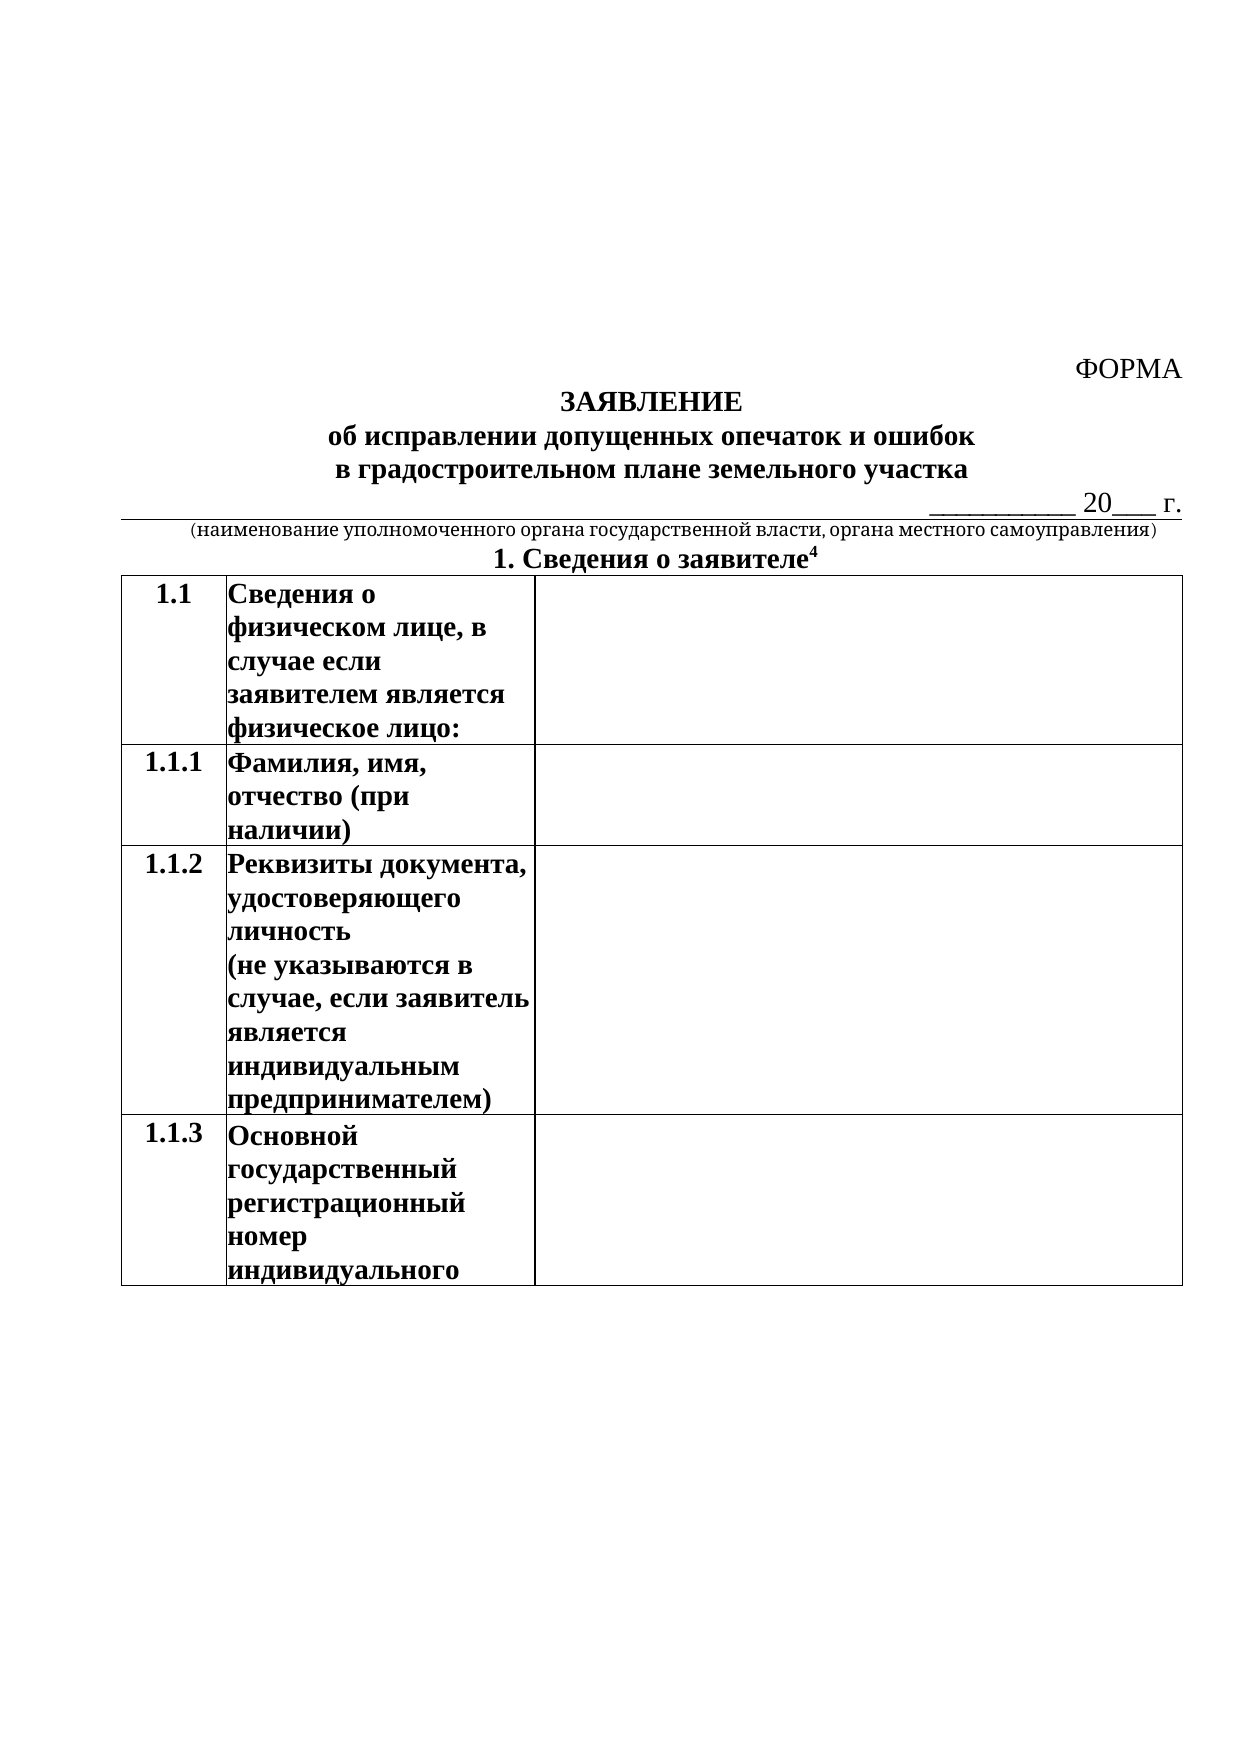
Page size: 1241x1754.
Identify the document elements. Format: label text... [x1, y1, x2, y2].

text (наименование уполномоченного органа государственной власти, органа местного самоуправления) [121, 520, 1182, 541]
text ЗАЯВЛЕНИЕ [121, 384, 1182, 418]
table_header Сведения о физическом лице, в случае если заявителем является физическое лицо: [227, 576, 534, 743]
table_header [536, 576, 1182, 743]
table_cell Основной государственный регистрационный номер индивидуального [227, 1115, 534, 1285]
table_cell [536, 1115, 1182, 1285]
text ФОРМА [121, 351, 1182, 384]
table_cell 1.1.2 [122, 846, 226, 1114]
table_cell Фамилия, имя, отчество (при наличии) [227, 745, 534, 845]
table_cell 1.1.3 [122, 1115, 226, 1285]
table_cell [536, 745, 1182, 845]
table_cell Реквизиты документа, удостоверяющего личность (не указываются в случае, если заявитель является индивидуальным предпринимателем) [227, 846, 534, 1114]
text об исправлении допущенных опечаток и ошибок в градостроительном плане земельного участка [121, 418, 1182, 485]
table_cell [536, 846, 1182, 1114]
table_header 1.1 [122, 576, 226, 743]
text 20___ г. [121, 485, 1182, 519]
table_cell 1.1.1 [122, 745, 226, 845]
text 1. Сведения о заявителе4 [493, 541, 1182, 575]
